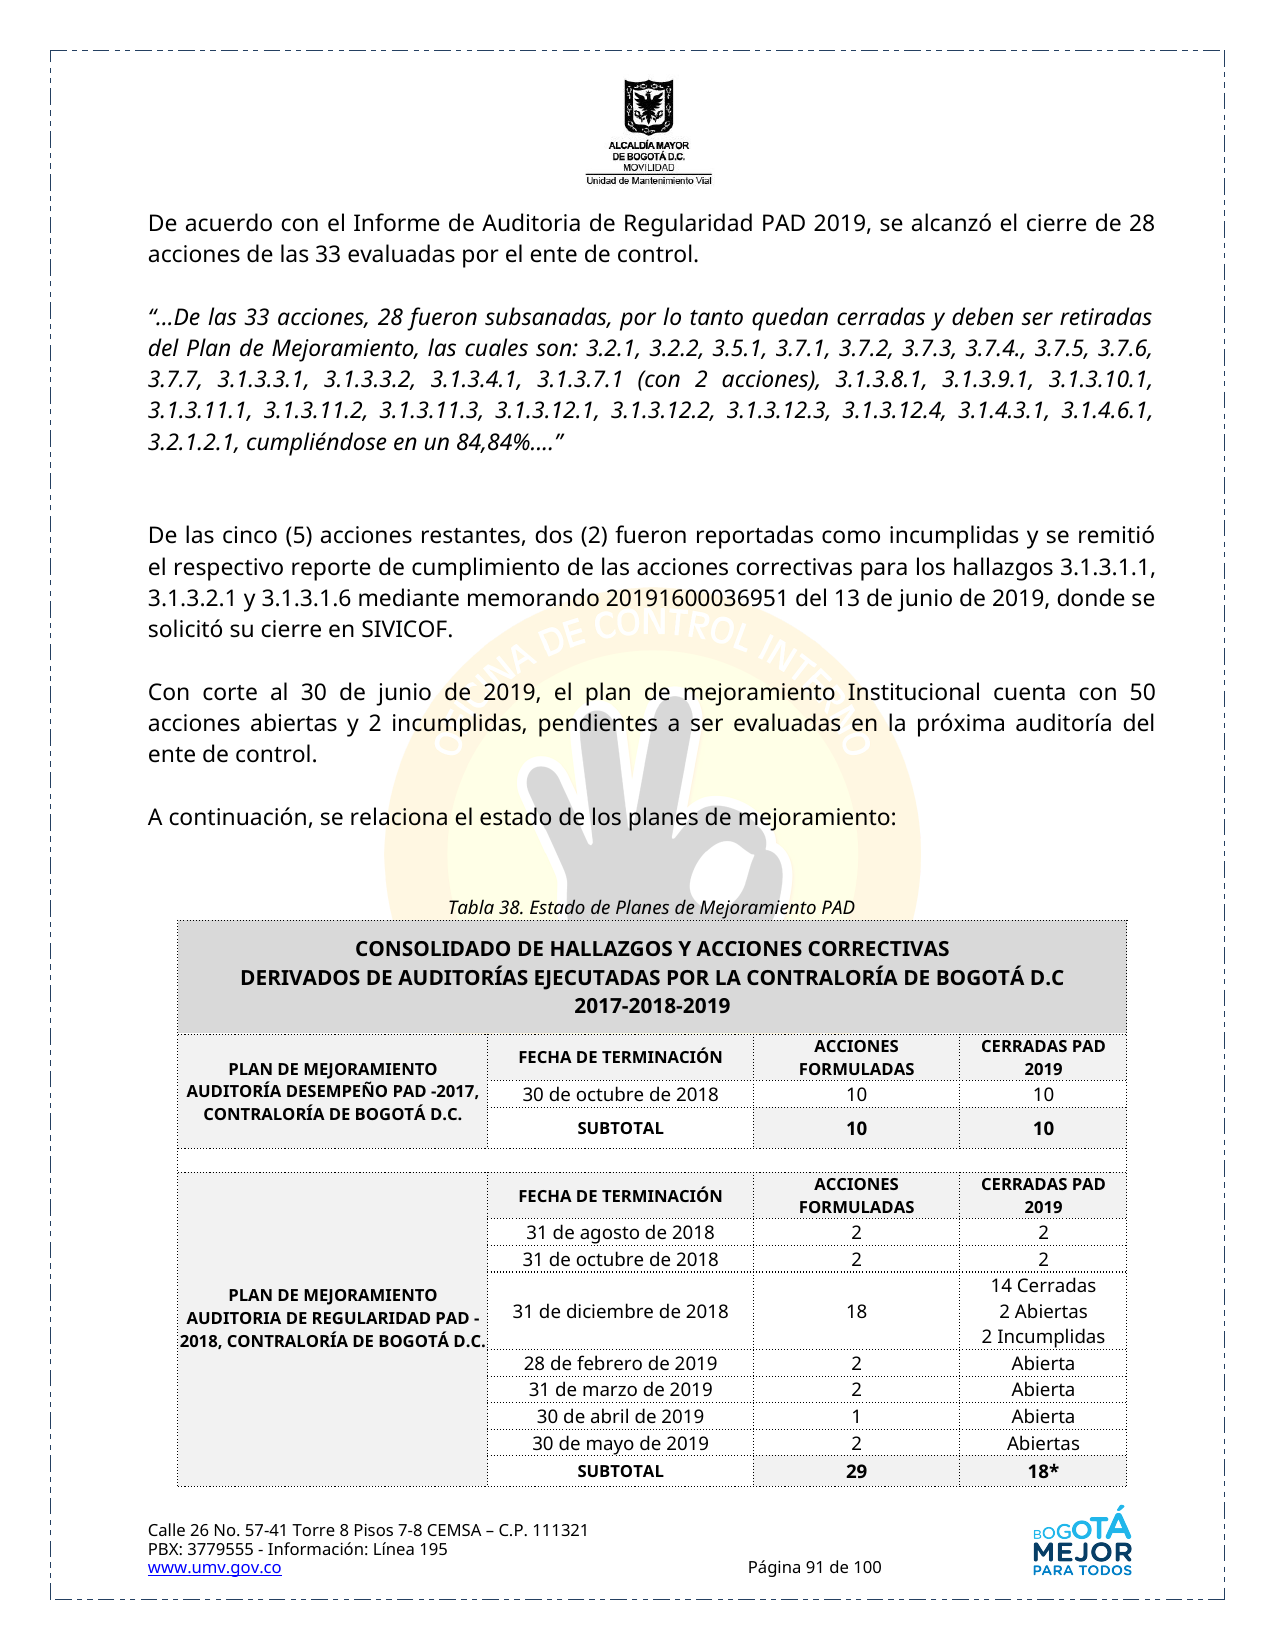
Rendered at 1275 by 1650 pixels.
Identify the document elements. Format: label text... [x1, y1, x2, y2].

text De acuerdo con el Informe de Auditoria de Regularidad PAD 2019, se alcanzó el cierre de 28 acciones de las 33 evaluadas por el ente de control. [148, 207, 1157, 269]
text Con corte al 30 de junio de 2019, el plan de mejoramiento Institucional cuenta con 50 acciones abiertas y 2 incumplidas, pendientes a ser evaluadas en la próxima auditoría del ente de control. [148, 676, 1157, 769]
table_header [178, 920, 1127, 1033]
text De las cinco (5) acciones restantes, dos (2) fueron reportadas como incumplidas y se remitió el respectivo reporte de cumplimiento de las acciones correctivas para los hallazgos 3.1.3.1.1, 3.1.3.2.1 y 3.1.3.1.6 mediante memorando 20191600036951 del 13 de junio de 2019, donde se solicitó su cierre en SIVICOF. [148, 519, 1157, 644]
text “…De las 33 acciones, 28 fueron subsanadas, por lo tanto quedan cerradas y deben ser retiradas del Plan de Mejoramiento, las cuales son: 3.2.1, 3.2.2, 3.5.1, 3.7.1, 3.7.2, 3.7.3, 3.7.4., 3.7.5, 3.7.6, 3.7.7, 3.1.3.3.1, 3.1.3.3.2, 3.1.3.4.1, 3.1.3.7.1 (con 2 acciones), 3.1.3.8.1, 3.1.3.9.1, 3.1.3.10.1, 3.1.3.11.1, 3.1.3.11.2, 3.1.3.11.3, 3.1.3.12.1, 3.1.3.12.2, 3.1.3.12.3, 3.1.3.12.4, 3.1.4.3.1, 3.1.4.6.1, 3.2.1.2.1, cumpliéndose en un 84,84%....” [148, 301, 1157, 457]
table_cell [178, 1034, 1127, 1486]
picture [579, 67, 715, 190]
text Tabla 38. Estado de Planes de Mejoramiento PAD [148, 894, 1157, 920]
text A continuación, se relaciona el estado de los planes de mejoramiento: [148, 801, 1157, 832]
picture [1028, 1503, 1136, 1585]
